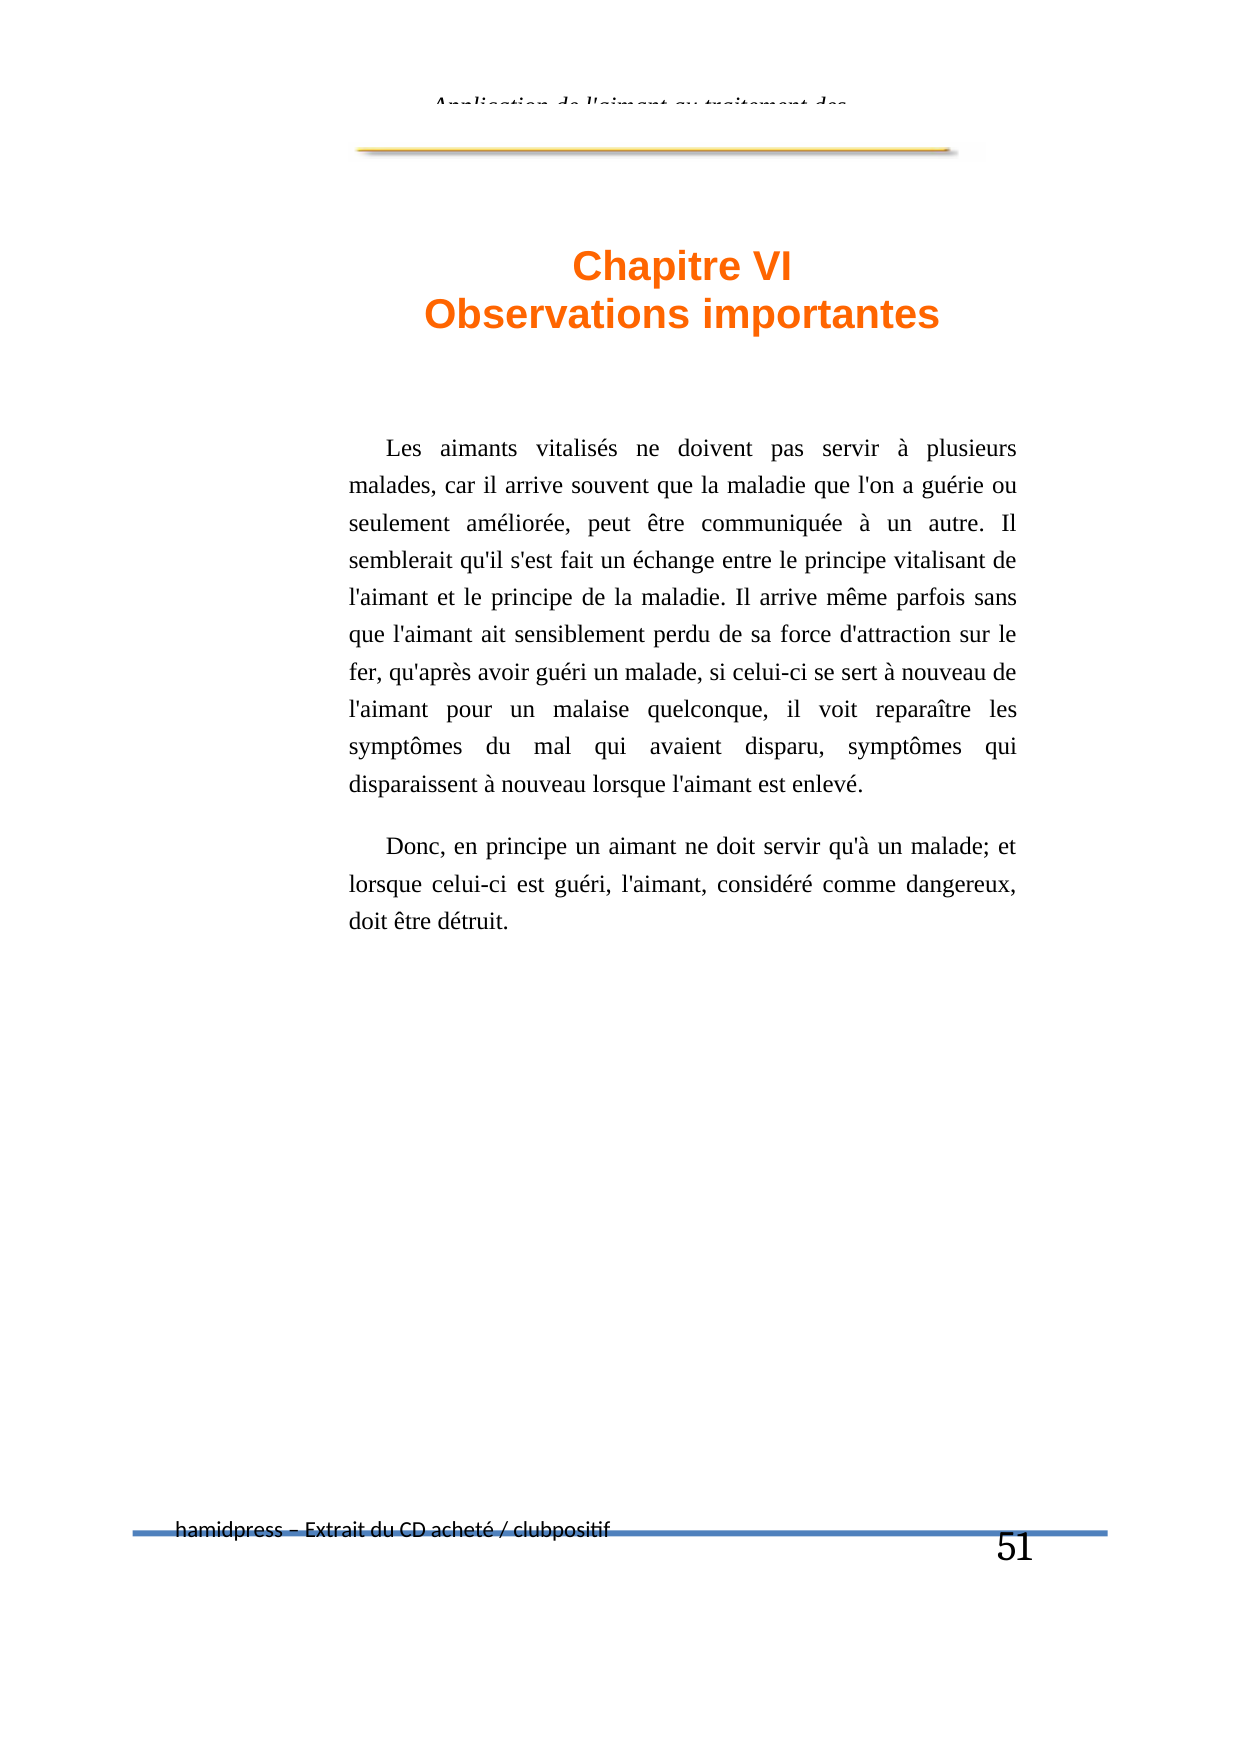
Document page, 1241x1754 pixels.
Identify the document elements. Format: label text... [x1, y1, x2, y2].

text Les aimants vitalisés ne doivent pas servir à plusieurs malades, car il arrive souvent que la maladie que l'on a guérie ou seulement améliorée, peut être communiquée à un autre. Il semblerait qu'il s'est fait un échange entre le principe vitalisant de l'aimant et le principe de la maladie. Il arrive même parfois sans que l'aimant ait sensiblement perdu de sa force d'attraction sur le fer, qu'après avoir guéri un malade, si celui-ci se sert à nouveau de l'aimant pour un malaise quelconque, il voit reparaître les symptômes du mal qui avaient disparu, symptômes qui disparaissent à nouveau lorsque l'aimant est enlevé. [348, 433, 1017, 797]
picture [348, 142, 986, 162]
text Donc, en principe un aimant ne doit servir qu'à un malade; et lorsque celui-ci est guéri, l'aimant, considéré comme dangereux, doit être détruit. [348, 831, 1016, 935]
subtitle Chapitre VI Observations importantes [424, 241, 941, 337]
